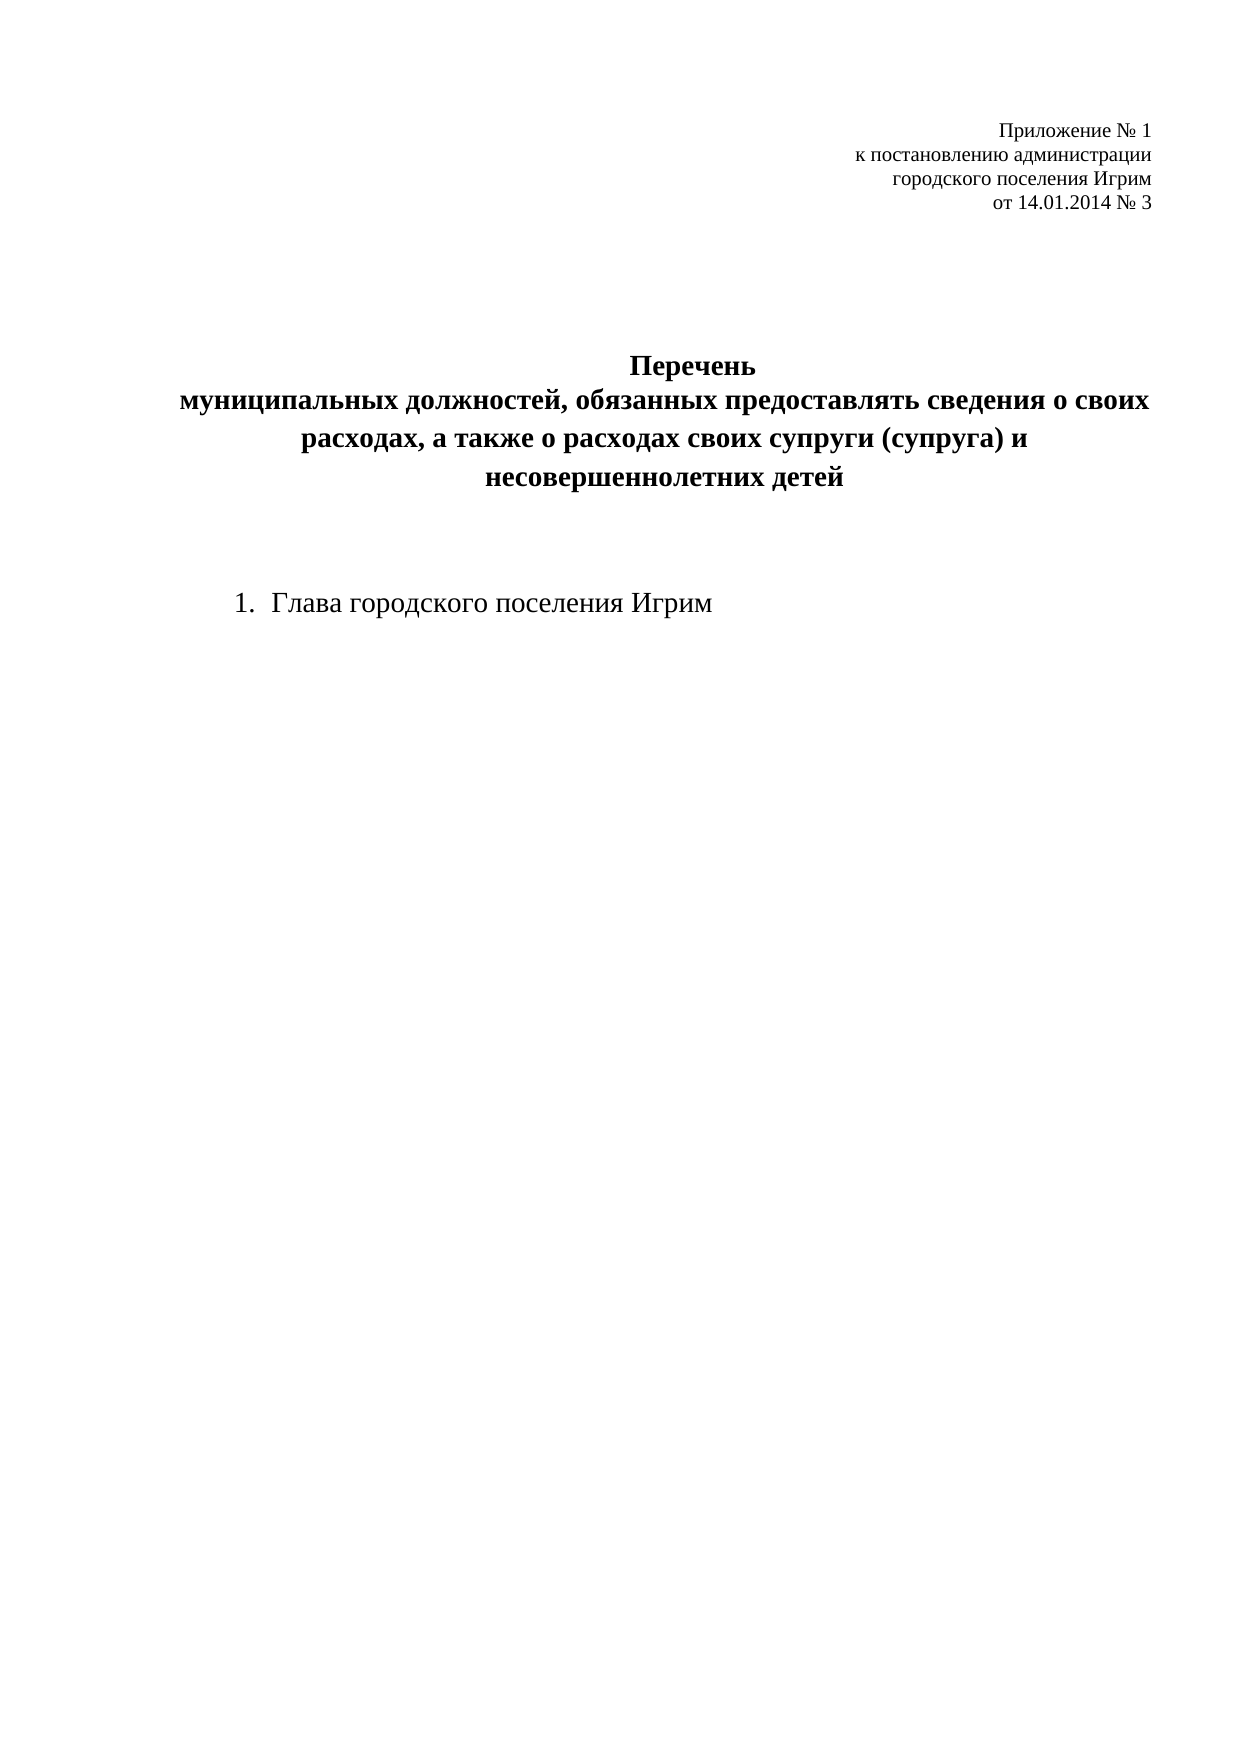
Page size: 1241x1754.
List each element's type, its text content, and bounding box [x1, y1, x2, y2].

list Глава городского поселения Игрим [233, 586, 1152, 619]
text к постановлению администрации [177, 142, 1152, 166]
text городского поселения Игрим [177, 166, 1152, 190]
text Перечень [177, 348, 1152, 382]
text Приложение № 1 [177, 118, 1152, 142]
text от 14.01.2014 № 3 [177, 190, 1152, 214]
text муниципальных должностей, обязанных предоставлять сведения о своих расходах, а также о расходах своих супруги (супруга) и несовершеннолетних детей [177, 382, 1152, 493]
